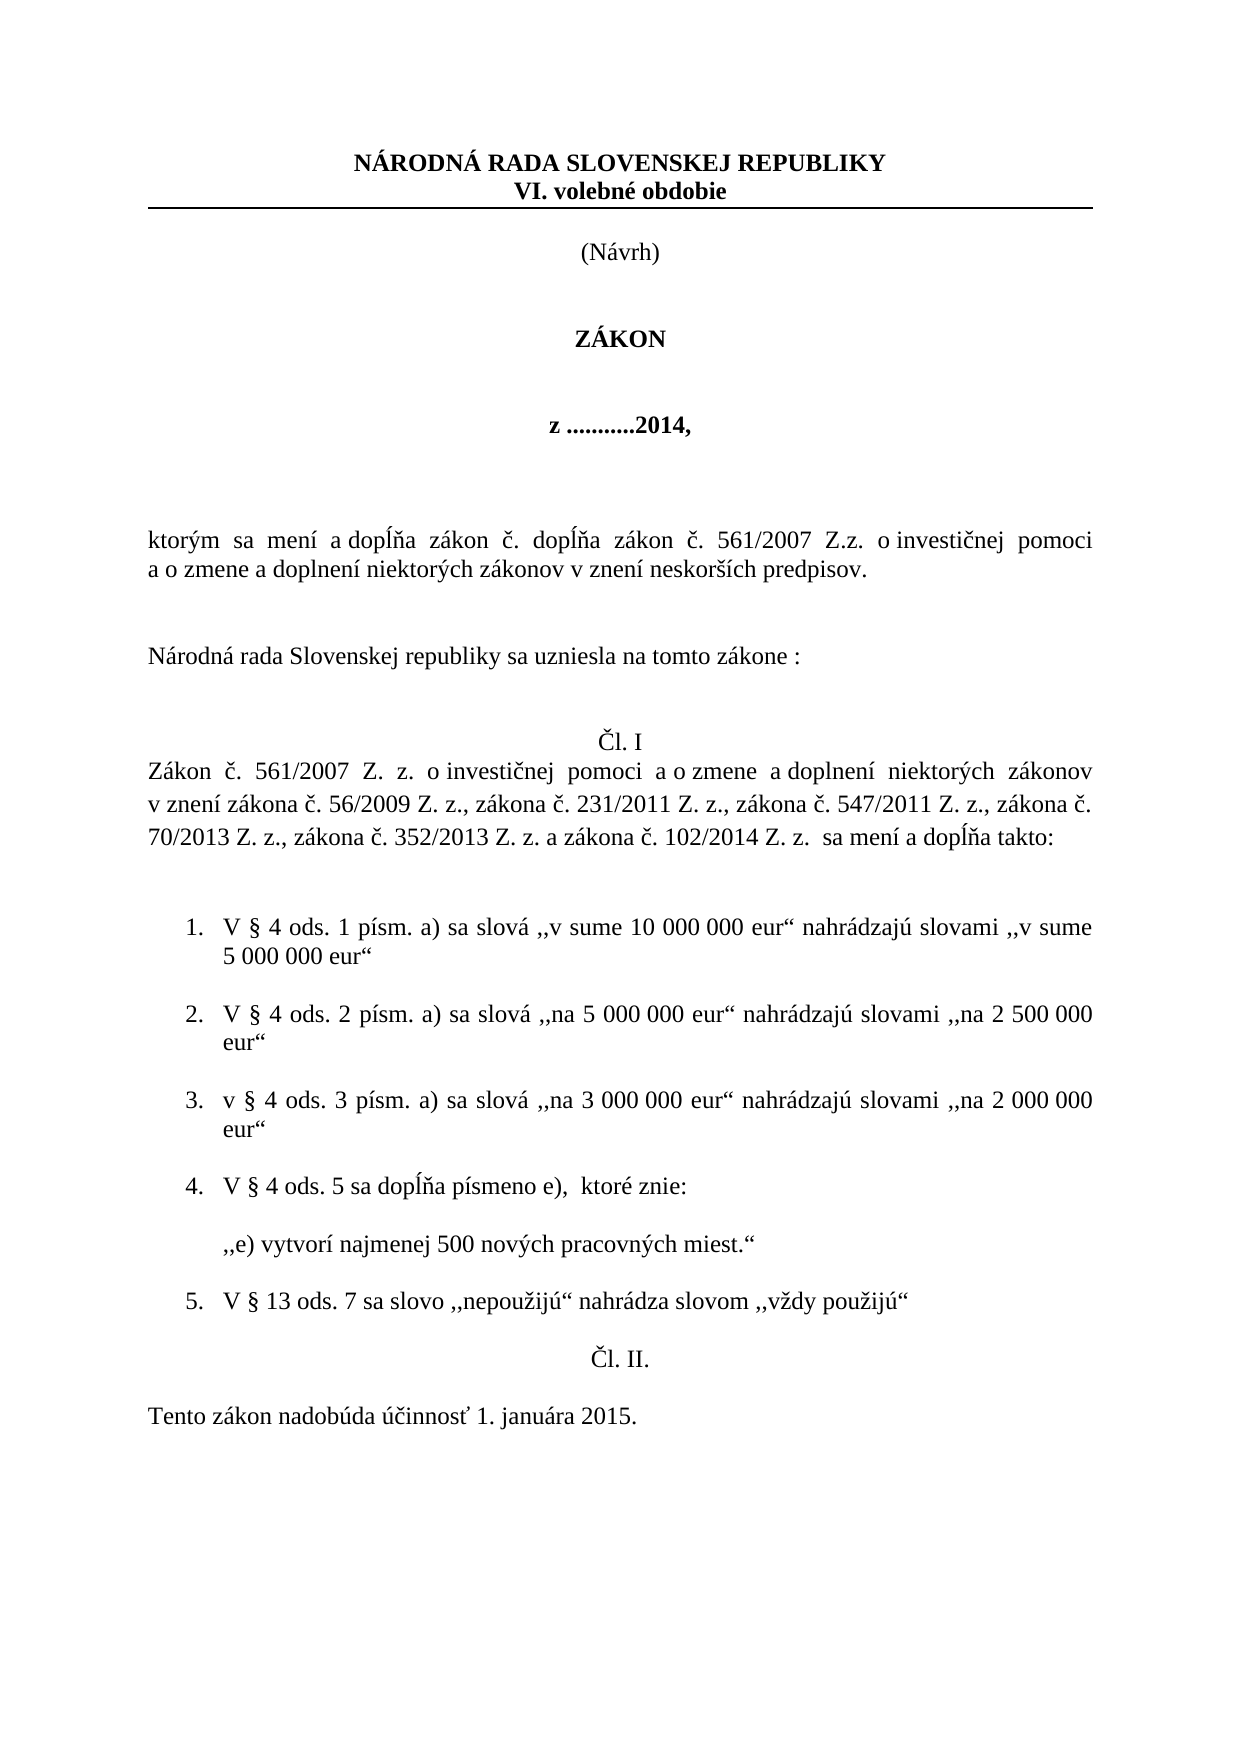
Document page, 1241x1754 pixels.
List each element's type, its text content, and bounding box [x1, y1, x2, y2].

text (Návrh) [148, 237, 1093, 266]
list v § 4 ods. 3 písm. a) sa slová ,,na 3 000 000 eur“ nahrádzajú slovami ,,na 2 000 000 eur“ [185, 1085, 1093, 1142]
text Tento zákon nadobúda účinnosť 1. januára 2015. [148, 1401, 1093, 1430]
text Čl. I [148, 727, 1093, 756]
list ,,e) vytvorí najmenej 500 nových pracovných miest.“ [223, 1229, 1093, 1257]
list V § 4 ods. 5 sa dopĺňa písmeno e), ktoré znie: [185, 1171, 1093, 1200]
list V § 13 ods. 7 sa slovo ,,nepoužijú“ nahrádza slovom ,,vždy použijú“ [185, 1286, 1093, 1315]
text Národná rada Slovenskej republiky sa uzniesla na tomto zákone : [148, 641, 1093, 669]
list V § 4 ods. 1 písm. a) sa slová ,,v sume 10 000 000 eur“ nahrádzajú slovami ,,v sume 5 000 000 eur“ [185, 912, 1093, 970]
text Čl. II. [148, 1344, 1093, 1372]
text ZÁKON [148, 324, 1093, 352]
text VI. volebné obdobie [148, 176, 1093, 207]
list V § 4 ods. 2 písm. a) sa slová ,,na 5 000 000 eur“ nahrádzajú slovami ,,na 2 500 000 eur“ [185, 999, 1093, 1056]
text z ...........2014, [148, 410, 1093, 439]
text národná rada slovenskej republiky [148, 148, 1093, 176]
text ktorým sa mení a dopĺňa zákon č. dopĺňa zákon č. 561/2007 Z.z. o investičnej pomoci a o zmene a doplnení niektorých zákonov v znení neskorších predpisov. [148, 525, 1093, 583]
text Zákon č. 561/2007 Z. z. o investičnej pomoci a o zmene a doplnení niektorých zákonov v znení zákona č. 56/2009 Z. z., zákona č. 231/2011 Z. z., zákona č. 547/2011 Z. z., zákona č. 70/2013 Z. z., zákona č. 352/2013 Z. z. a zákona č. 102/2014 Z. z. sa mení a dopĺňa takto: [148, 756, 1093, 851]
